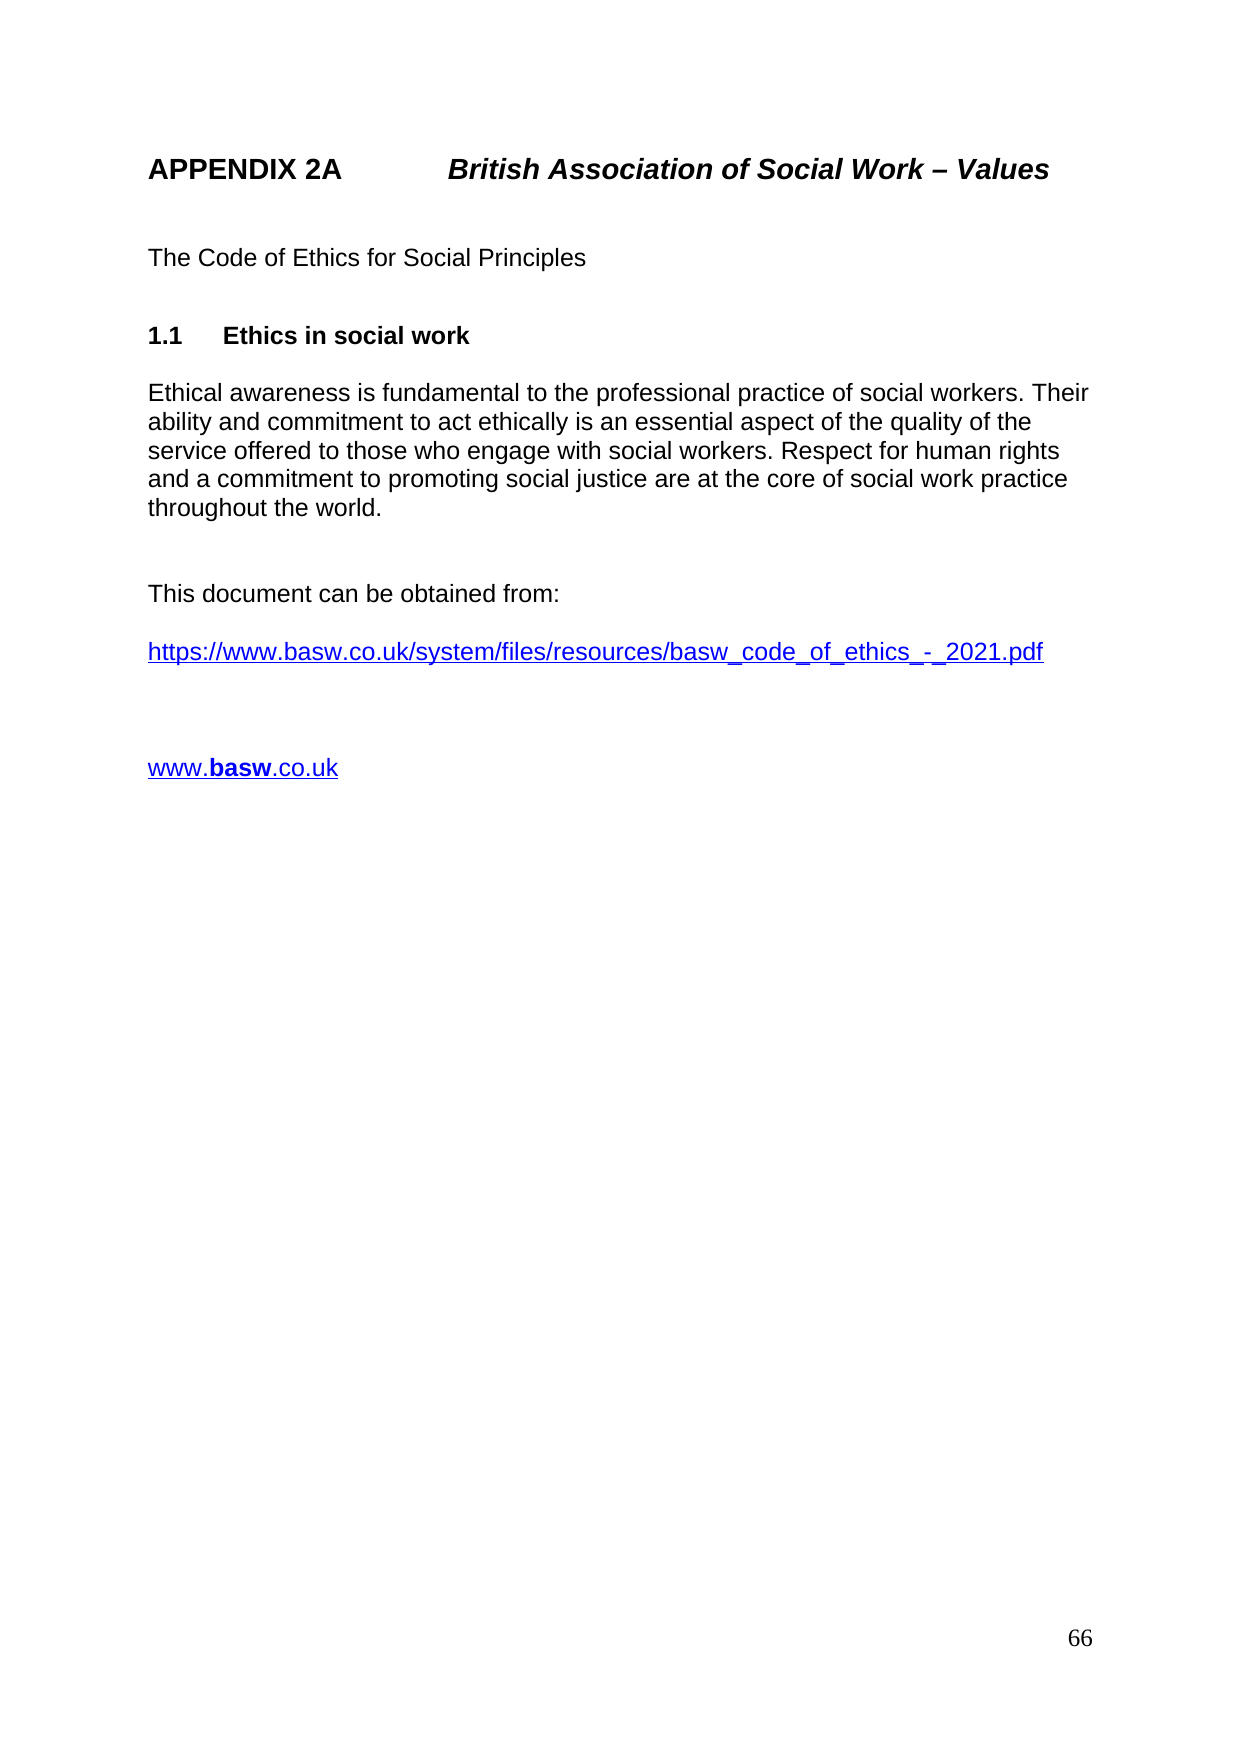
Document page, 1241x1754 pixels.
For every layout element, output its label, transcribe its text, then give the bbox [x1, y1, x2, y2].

text https://www.basw.co.uk/system/files/resources/basw_code_of_ethics_-_2021.pdf [148, 637, 1092, 666]
text The Code of Ethics for Social Principles [148, 243, 1092, 271]
text This document can be obtained from: [148, 579, 1092, 608]
subtitle APPENDIX 2A British Association of Social Work – Values [148, 152, 1092, 185]
list Ethics in social work [148, 321, 1092, 349]
text Ethical awareness is fundamental to the professional practice of social workers. Their ability and commitment to act ethically is an essential aspect of the quality of the service offered to those who engage with social workers. Respect for human rights and a commitment to promoting social justice are at the core of social work practice throughout the world. [148, 378, 1092, 522]
text www.basw.co.uk [148, 753, 1092, 781]
